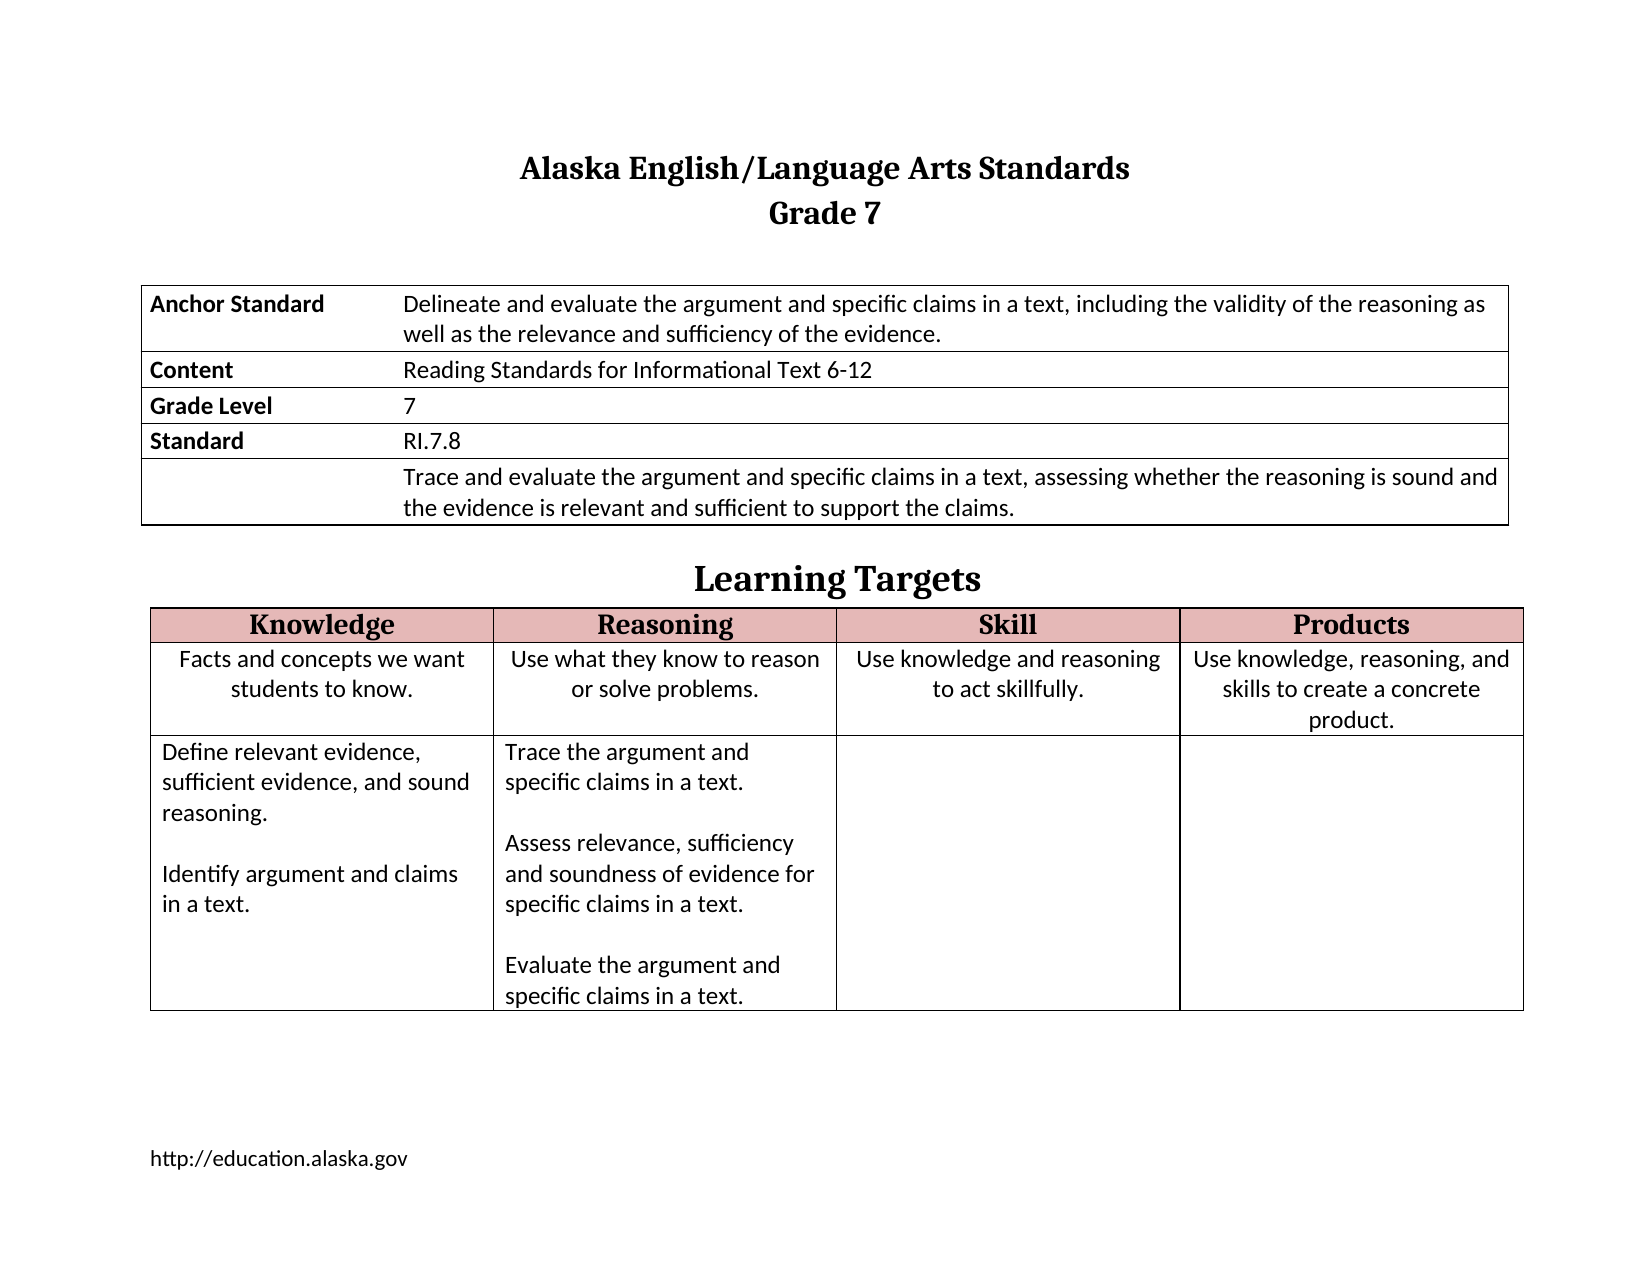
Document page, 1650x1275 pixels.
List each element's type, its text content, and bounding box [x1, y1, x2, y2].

subtitle Alaska English/Language Arts Standards [150, 150, 1500, 188]
table_header Reasoning [494, 609, 836, 642]
subtitle Learning Targets [150, 558, 1500, 601]
text Grade Level 7 [142, 388, 1508, 423]
subtitle Grade 7 [150, 194, 1500, 232]
table_cell [837, 736, 1179, 1010]
table_cell Use knowledge and reasoning to act skillfully. [837, 643, 1179, 734]
table_cell Facts and concepts we want students to know. [151, 643, 493, 734]
text Anchor Standard Delineate and evaluate the argument and specific claims in a text, including the validity of the reasoning as well as the relevance and sufficiency of the evidence. [142, 286, 1508, 351]
table_cell Trace the argument and specific claims in a text. Assess relevance, sufficiency and soundness of evidence for specific claims in a text. Evaluate the argument and specific claims in a text. [494, 736, 836, 1010]
text Standard RI.7.8 [142, 424, 1508, 458]
table_cell Use what they know to reason or solve problems. [494, 643, 836, 734]
text Content Reading Standards for Informational Text 6-12 [142, 352, 1508, 387]
table_cell Define relevant evidence, sufficient evidence, and sound reasoning. Identify argument and claims in a text. [151, 736, 493, 1010]
table_header Products [1181, 609, 1523, 642]
table_header Skill [837, 609, 1179, 642]
table_header Knowledge [151, 609, 493, 642]
table_cell [1181, 736, 1523, 1010]
text Trace and evaluate the argument and specific claims in a text, assessing whether the reasoning is sound and the evidence is relevant and sufficient to support the claims. [142, 459, 1508, 524]
table_cell Use knowledge, reasoning, and skills to create a concrete product. [1181, 643, 1523, 734]
